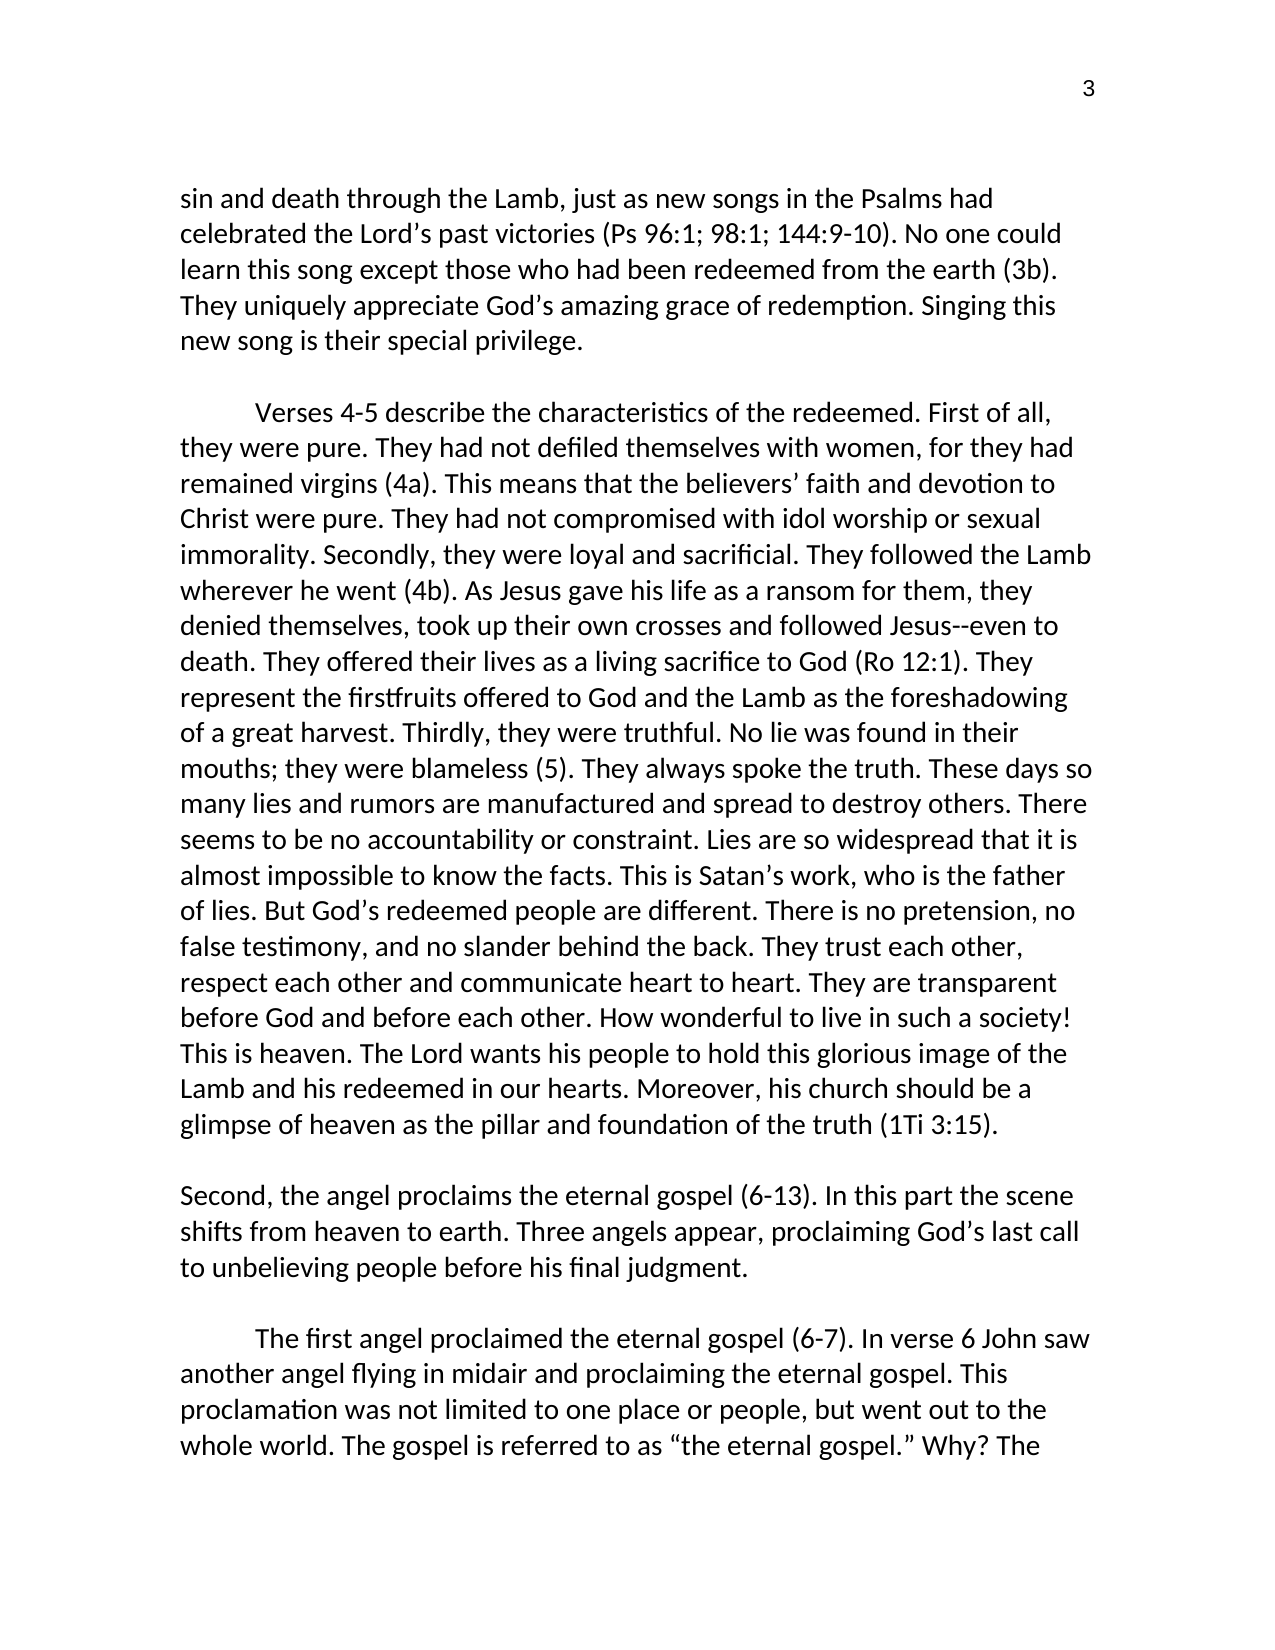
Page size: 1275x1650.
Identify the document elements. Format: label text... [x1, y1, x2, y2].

text Verses 4-5 describe the characteristics of the redeemed. First of all, they were pure. They had not defiled themselves with women, for they had remained virgins (4a). This means that the believers’ faith and devotion to Christ were pure. They had not compromised with idol worship or sexual immorality. Secondly, they were loyal and sacrificial. They followed the Lamb wherever he went (4b). As Jesus gave his life as a ransom for them, they denied themselves, took up their own crosses and followed Jesus--even to death. They offered their lives as a living sacrifice to God (Ro 12:1). They represent the firstfruits offered to God and the Lamb as the foreshadowing of a great harvest. Thirdly, they were truthful. No lie was found in their mouths; they were blameless (5). They always spoke the truth. These days so many lies and rumors are manufactured and spread to destroy others. There seems to be no accountability or constraint. Lies are so widespread that it is almost impossible to know the facts. This is Satan’s work, who is the father of lies. But God’s redeemed people are different. There is no pretension, no false testimony, and no slander behind the back. They trust each other, respect each other and communicate heart to heart. They are transparent before God and before each other. How wonderful to live in such a society! This is heaven. The Lord wants his people to hold this glorious image of the Lamb and his redeemed in our hearts. Moreover, his church should be a glimpse of heaven as the pillar and foundation of the truth (1Ti 3:15). [180, 394, 1095, 1142]
text Second, the angel proclaims the eternal gospel (6-13). In this part the scene shifts from heaven to earth. Three angels appear, proclaiming God’s last call to unbelieving people before his final judgment. [180, 1177, 1095, 1284]
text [180, 180, 1095, 358]
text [180, 1320, 1095, 1462]
